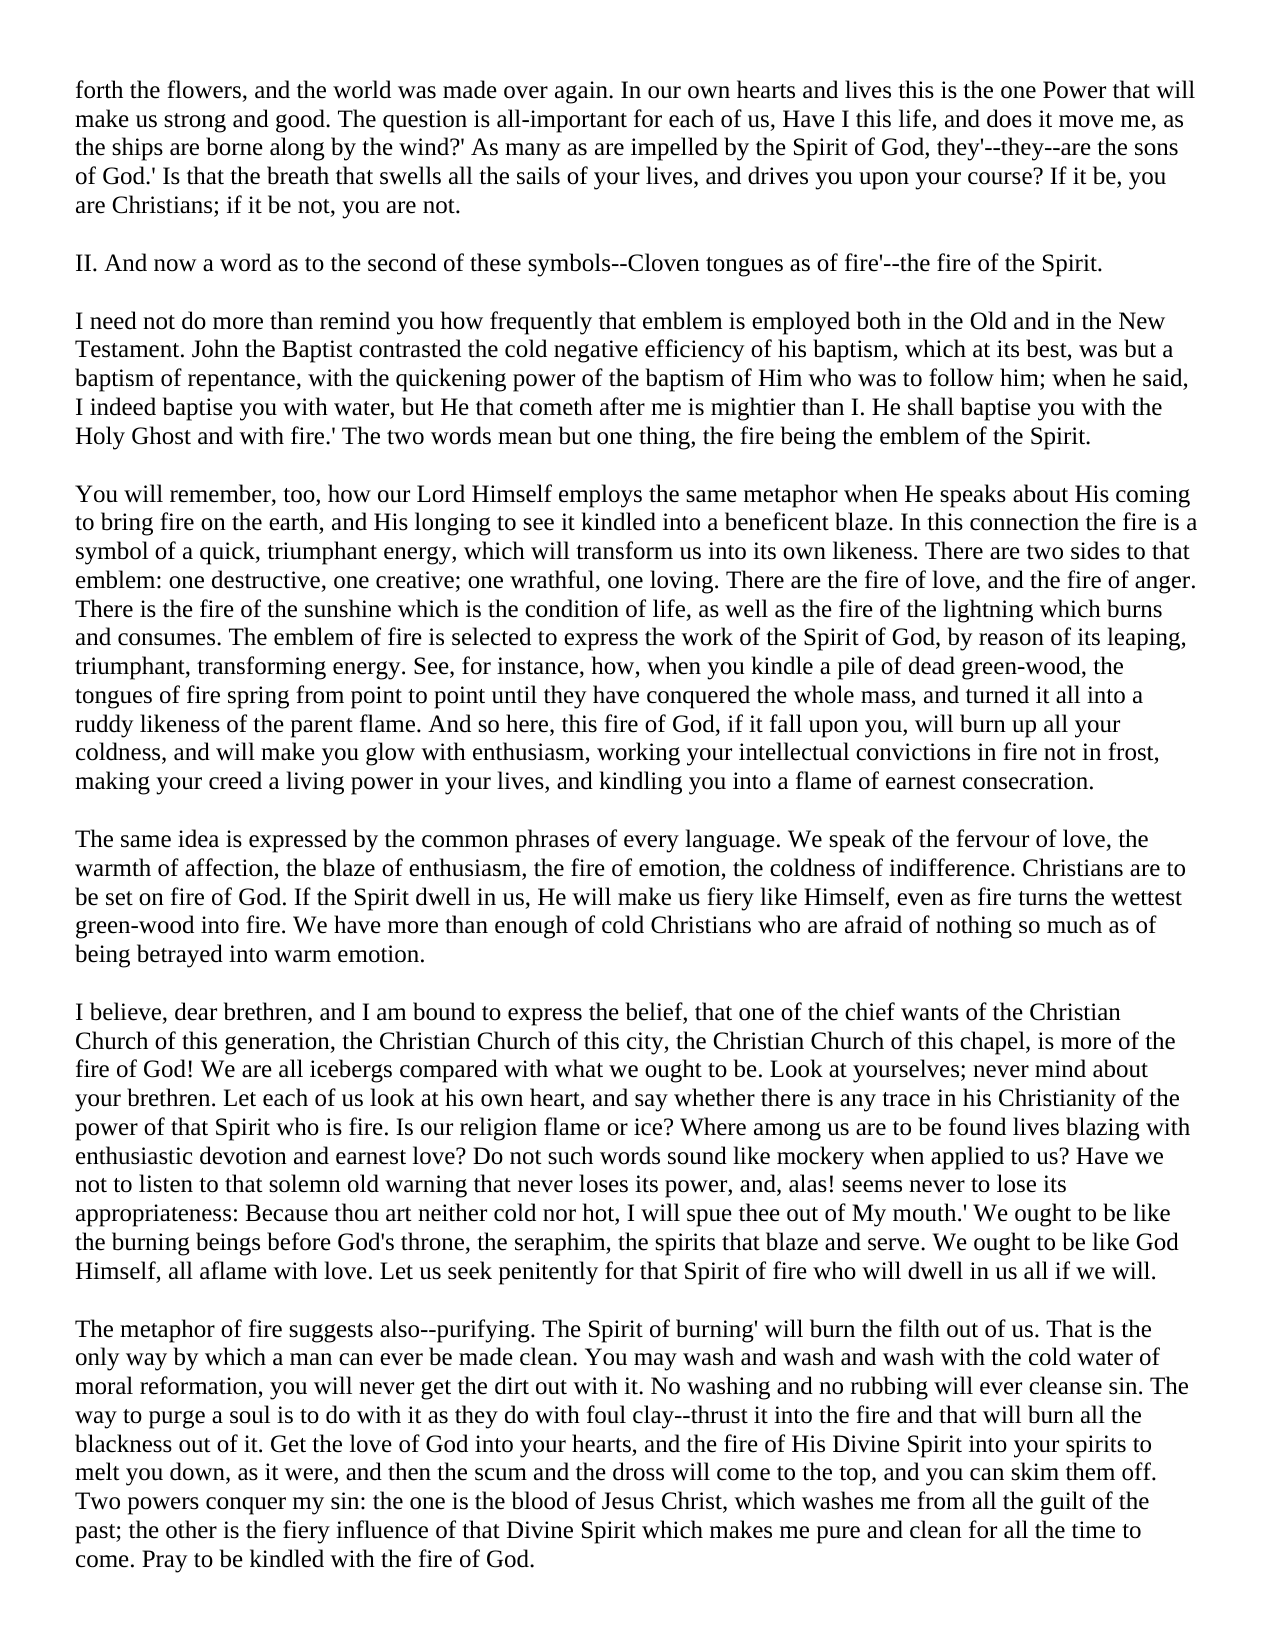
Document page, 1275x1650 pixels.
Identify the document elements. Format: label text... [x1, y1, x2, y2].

text I need not do more than remind you how frequently that emblem is employed both in the Old and in the New Testament. John the Baptist contrasted the cold negative efficiency of his baptism, which at its best, was but a baptism of repentance, with the quickening power of the baptism of Him who was to follow him; when he said, I indeed baptise you with water, but He that cometh after me is mightier than I. He shall baptise you with the Holy Ghost and with fire.' The two words mean but one thing, the fire being the emblem of the Spirit. [75, 306, 1200, 449]
text I believe, dear brethren, and I am bound to express the belief, that one of the chief wants of the Christian Church of this generation, the Christian Church of this city, the Christian Church of this chapel, is more of the fire of God! We are all icebergs compared with what we ought to be. Look at yourselves; never mind about your brethren. Let each of us look at his own heart, and say whether there is any trace in his Christianity of the power of that Spirit who is fire. Is our religion flame or ice? Where among us are to be found lives blazing with enthusiastic devotion and earnest love? Do not such words sound like mockery when applied to us? Have we not to listen to that solemn old warning that never loses its power, and, alas! seems never to lose its appropriateness: Because thou art neither cold nor hot, I will spue thee out of My mouth.' We ought to be like the burning beings before God's throne, the seraphim, the spirits that blaze and serve. We ought to be like God Himself, all aflame with love. Let us seek penitently for that Spirit of fire who will dwell in us all if we will. [75, 997, 1200, 1284]
text II. And now a word as to the second of these symbols--Cloven tongues as of fire'--the fire of the Spirit. [75, 248, 1200, 277]
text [75, 75, 1200, 219]
text You will remember, too, how our Lord Himself employs the same metaphor when He speaks about His coming to bring fire on the earth, and His longing to see it kindled into a beneficent blaze. In this connection the fire is a symbol of a quick, triumphant energy, which will transform us into its own likeness. There are two sides to that emblem: one destructive, one creative; one wrathful, one loving. There are the fire of love, and the fire of anger. There is the fire of the sunshine which is the condition of life, as well as the fire of the lightning which burns and consumes. The emblem of fire is selected to express the work of the Spirit of God, by reason of its leaping, triumphant, transforming energy. See, for instance, how, when you kindle a pile of dead green-wood, the tongues of fire spring from point to point until they have conquered the whole mass, and turned it all into a ruddy likeness of the parent flame. And so here, this fire of God, if it fall upon you, will burn up all your coldness, and will make you glow with enthusiasm, working your intellectual convictions in fire not in frost, making your creed a living power in your lives, and kindling you into a flame of earnest consecration. [75, 479, 1200, 795]
text The same idea is expressed by the common phrases of every language. We speak of the fervour of love, the warmth of affection, the blaze of enthusiasm, the fire of emotion, the coldness of indifference. Christians are to be set on fire of God. If the Spirit dwell in us, He will make us fiery like Himself, even as fire turns the wettest green-wood into fire. We have more than enough of cold Christians who are afraid of nothing so much as of being betrayed into warm emotion. [75, 824, 1200, 968]
text The metaphor of fire suggests also--purifying. The Spirit of burning' will burn the filth out of us. That is the only way by which a man can ever be made clean. You may wash and wash and wash with the cold water of moral reformation, you will never get the dirt out with it. No washing and no rubbing will ever cleanse sin. The way to purge a soul is to do with it as they do with foul clay--thrust it into the fire and that will burn all the blackness out of it. Get the love of God into your hearts, and the fire of His Divine Spirit into your spirits to melt you down, as it were, and then the scum and the dross will come to the top, and you can skim them off. Two powers conquer my sin: the one is the blood of Jesus Christ, which washes me from all the guilt of the past; the other is the fiery influence of that Divine Spirit which makes me pure and clean for all the time to come. Pray to be kindled with the fire of God. [75, 1314, 1200, 1572]
